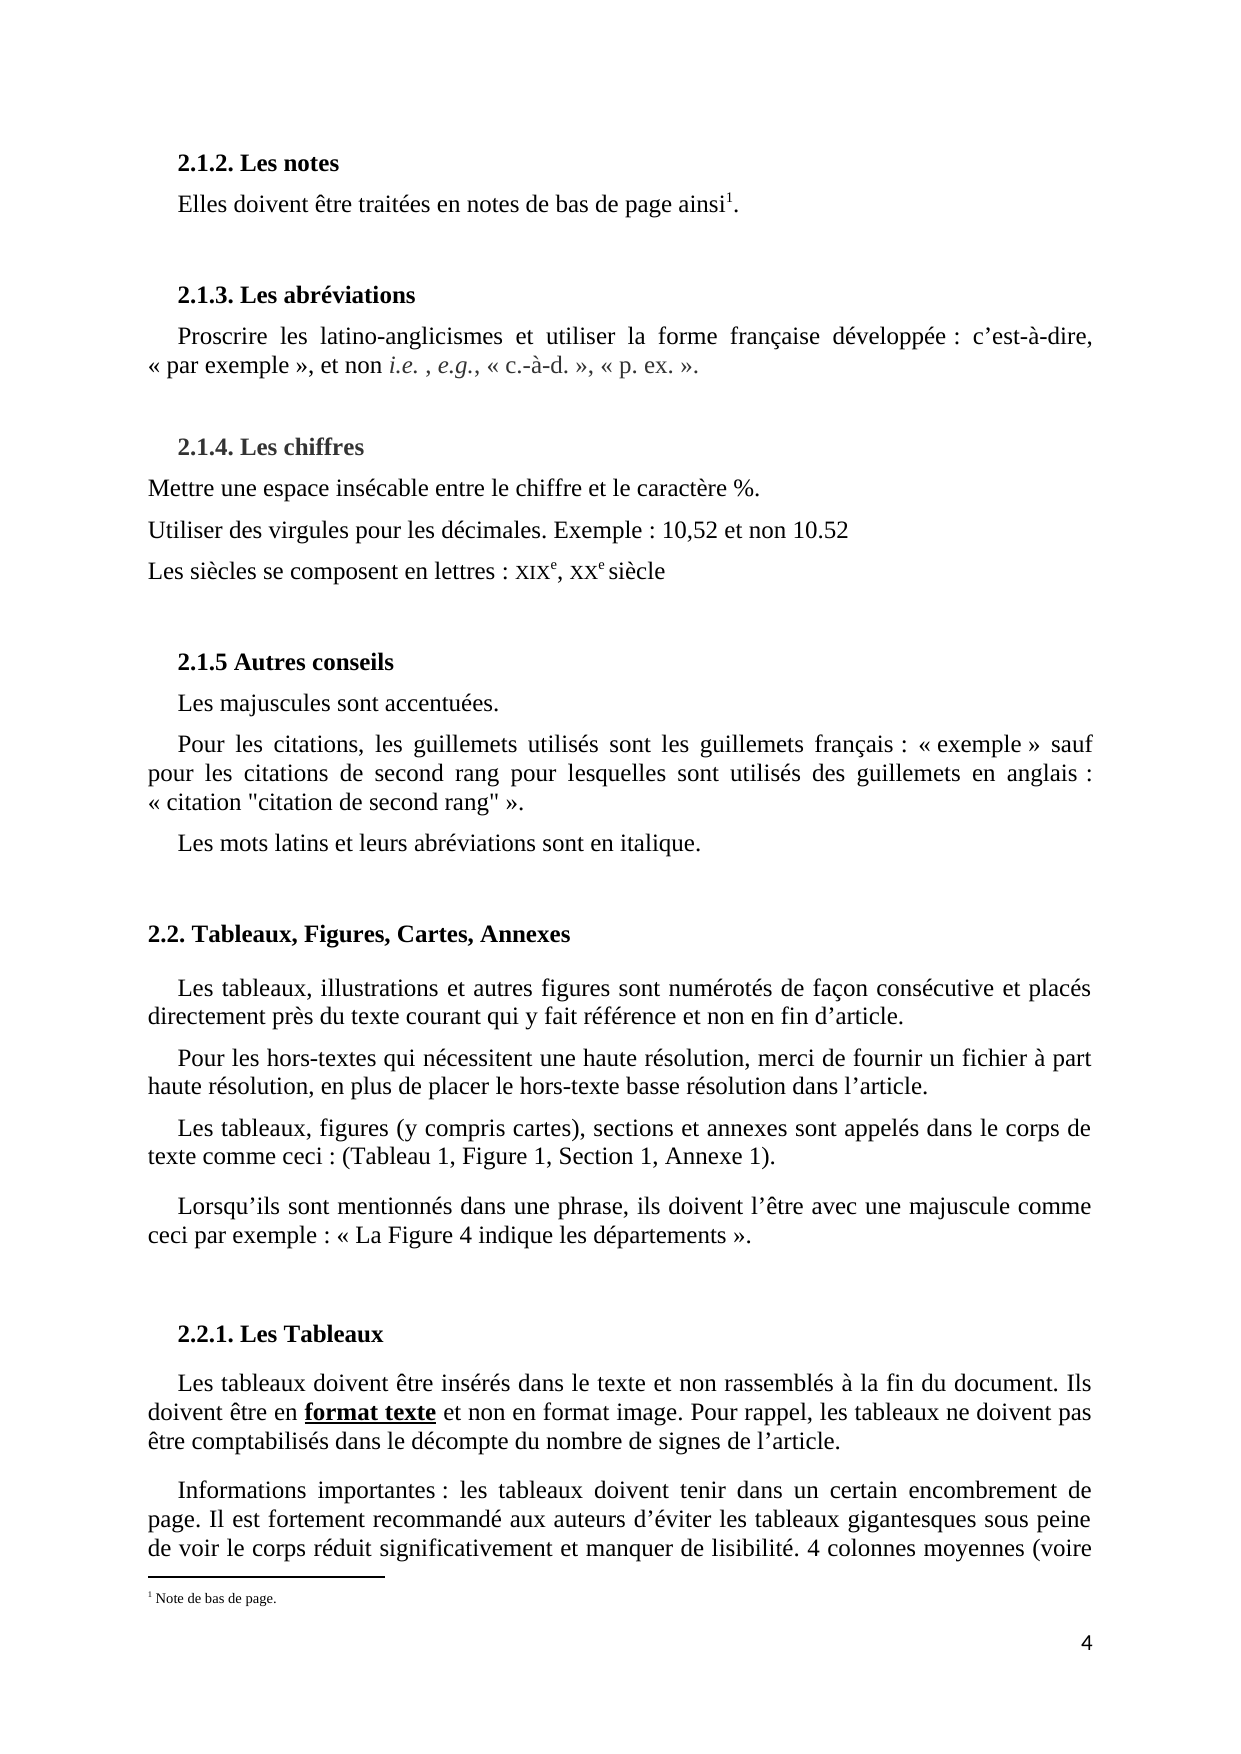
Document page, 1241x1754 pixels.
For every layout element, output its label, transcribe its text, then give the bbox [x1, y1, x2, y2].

text Pour les hors-textes qui nécessitent une haute résolution, merci de fournir un fichier à part haute résolution, en plus de placer le hors-texte basse résolution dans l’article. [148, 1043, 1093, 1100]
text 2.1.5 Autres conseils [148, 647, 1093, 676]
text Les siècles se composent en lettres : xixe, xxe siècle [148, 556, 1093, 585]
text Utiliser des virgules pour les décimales. Exemple : 10,52 et non 10.52 [148, 515, 1093, 543]
text Pour les citations, les guillemets utilisés sont les guillemets français : « exemple » sauf pour les citations de second rang pour lesquelles sont utilisés des guillemets en anglais : « citation "citation de second rang" ». [148, 729, 1093, 816]
text 2.1.2. Les notes [148, 148, 1093, 176]
text Les tableaux doivent être insérés dans le texte et non rassemblés à la fin du document. Ils doivent être en format texte et non en format image. Pour rappel, les tableaux ne doivent pas être comptabilisés dans le décompte du nombre de signes de l’article. [148, 1368, 1093, 1455]
text 2.2.1. Les Tableaux [148, 1319, 1093, 1348]
text Proscrire les latino-anglicismes et utiliser la forme française développée : c’est-à-dire, « par exemple », et non i.e. , e.g., « c.-à-d. », « p. ex. ». [148, 321, 1093, 378]
text Lorsqu’ils sont mentionnés dans une phrase, ils doivent l’être avec une majuscule comme ceci par exemple : « La Figure 4 indique les départements ». [148, 1191, 1093, 1248]
text Les majuscules sont accentuées. [148, 688, 1093, 717]
text Les tableaux, figures (y compris cartes), sections et annexes sont appelés dans le corps de texte comme ceci : (Tableau 1, Figure 1, Section 1, Annexe 1). [148, 1113, 1093, 1170]
text Les tableaux, illustrations et autres figures sont numérotés de façon consécutive et placés directement près du texte courant qui y fait référence et non en fin d’article. [148, 973, 1093, 1030]
text Les mots latins et leurs abréviations sont en italique. [148, 828, 1093, 857]
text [148, 1476, 1093, 1562]
text 2.2. Tableaux, Figures, Cartes, Annexes [148, 919, 1093, 948]
text 2.1.4. Les chiffres [148, 432, 1093, 461]
text Elles doivent être traitées en notes de bas de page ainsi. [148, 189, 1093, 218]
text Mettre une espace insécable entre le chiffre et le caractère %. [148, 473, 1093, 502]
text 2.1.3. Les abréviations [148, 280, 1093, 308]
